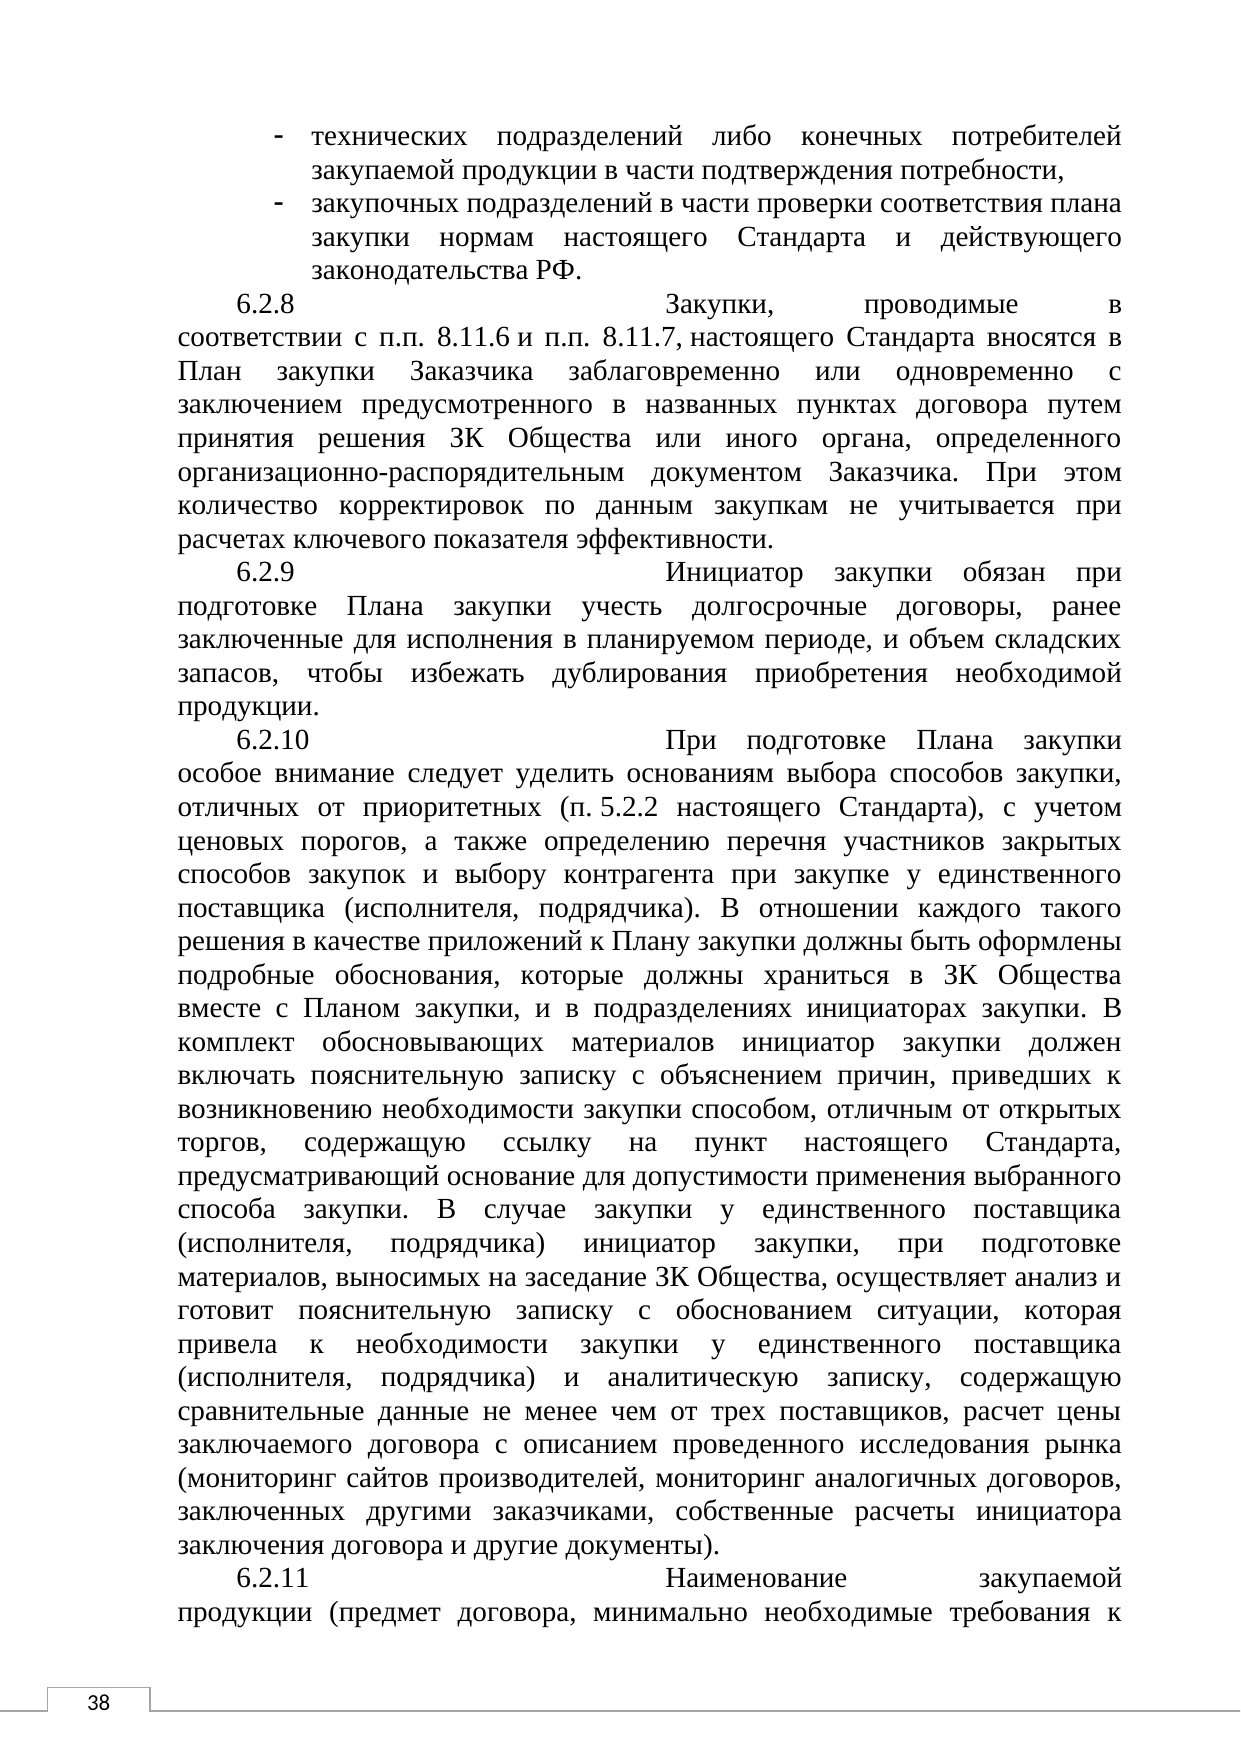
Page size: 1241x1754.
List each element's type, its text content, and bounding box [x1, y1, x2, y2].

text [177, 1561, 1122, 1628]
text При подготовке Плана закупки особое внимание следует уделить основаниям выбора способов закупки, отличных от приоритетных (п. 5.2.2 настоящего Стандарта), с учетом ценовых порогов, а также определению перечня участников закрытых способов закупок и выбору контрагента при закупке у единственного поставщика (исполнителя, подрядчика). В отношении каждого такого решения в качестве приложений к Плану закупки должны быть оформлены подробные обоснования, которые должны храниться в ЗК Общества вместе с Планом закупки, и в подразделениях инициаторах закупки. В комплект обосновывающих материалов инициатор закупки должен включать пояснительную записку с объяснением причин, приведших к возникновению необходимости закупки способом, отличным от открытых торгов, содержащую ссылку на пункт настоящего Стандарта, предусматривающий основание для допустимости применения выбранного способа закупки. В случае закупки у единственного поставщика (исполнителя, подрядчика) инициатор закупки, при подготовке материалов, выносимых на заседание ЗК Общества, осуществляет анализ и готовит пояснительную записку с обоснованием ситуации, которая привела к необходимости закупки у единственного поставщика (исполнителя, подрядчика) и аналитическую записку, содержащую сравнительные данные не менее чем от трех поставщиков, расчет цены заключаемого договора с описанием проведенного исследования рынка (мониторинг сайтов производителей, мониторинг аналогичных договоров, заключенных другими заказчиками, собственные расчеты инициатора заключения договора и другие документы). [177, 722, 1122, 1561]
text Закупки, проводимые в соответствии с п.п. 8.11.6 и п.п. 8.11.7, настоящего Стандарта вносятся в План закупки Заказчика заблаговременно или одновременно с заключением предусмотренного в названных пунктах договора путем принятия решения ЗК Общества или иного органа, определенного организационно-распорядительным документом Заказчика. При этом количество корректировок по данным закупкам не учитывается при расчетах ключевого показателя эффективности. [177, 286, 1122, 554]
list закупочных подразделений в части проверки соответствия плана закупки нормам настоящего Стандарта и действующего законодательства РФ. [274, 185, 1122, 286]
list технических подразделений либо конечных потребителей закупаемой продукции в части подтверждения потребности, [274, 118, 1122, 185]
text Инициатор закупки обязан при подготовке Плана закупки учесть долгосрочные договоры, ранее заключенные для исполнения в планируемом периоде, и объем складских запасов, чтобы избежать дублирования приобретения необходимой продукции. [177, 554, 1122, 722]
